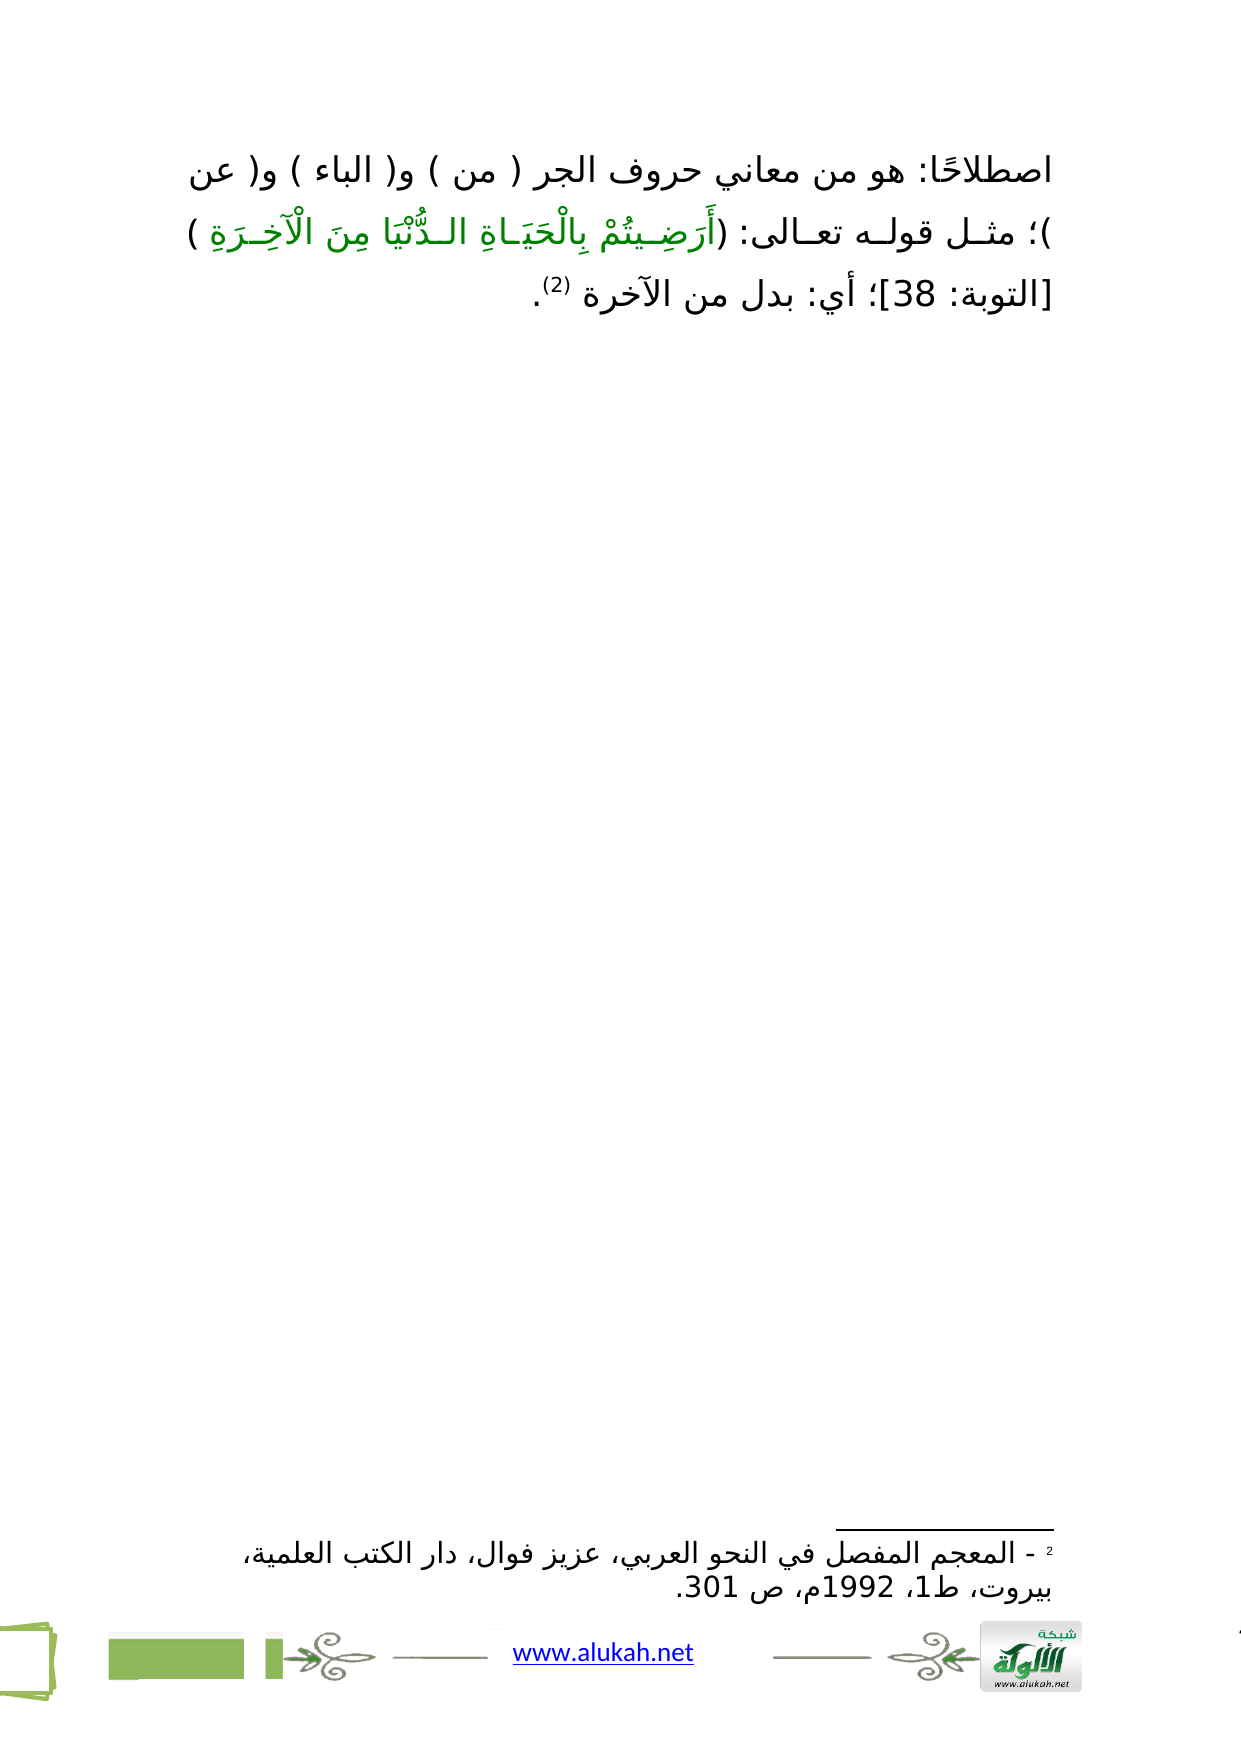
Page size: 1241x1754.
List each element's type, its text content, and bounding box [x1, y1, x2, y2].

text اصطلاحًا: هو من معاني حروف الجر ( من ) و( الباء ) و( عن )؛ مثل قوله تعالى: ﴿أَرَضِيتُمْ بِالْحَيَاةِ الدُّنْيَا مِنَ الْآخِرَةِ ﴾ [التوبة: 38]؛ أي: بدل من الآخرة (). [187, 150, 1053, 315]
picture [107, 1617, 1083, 1699]
